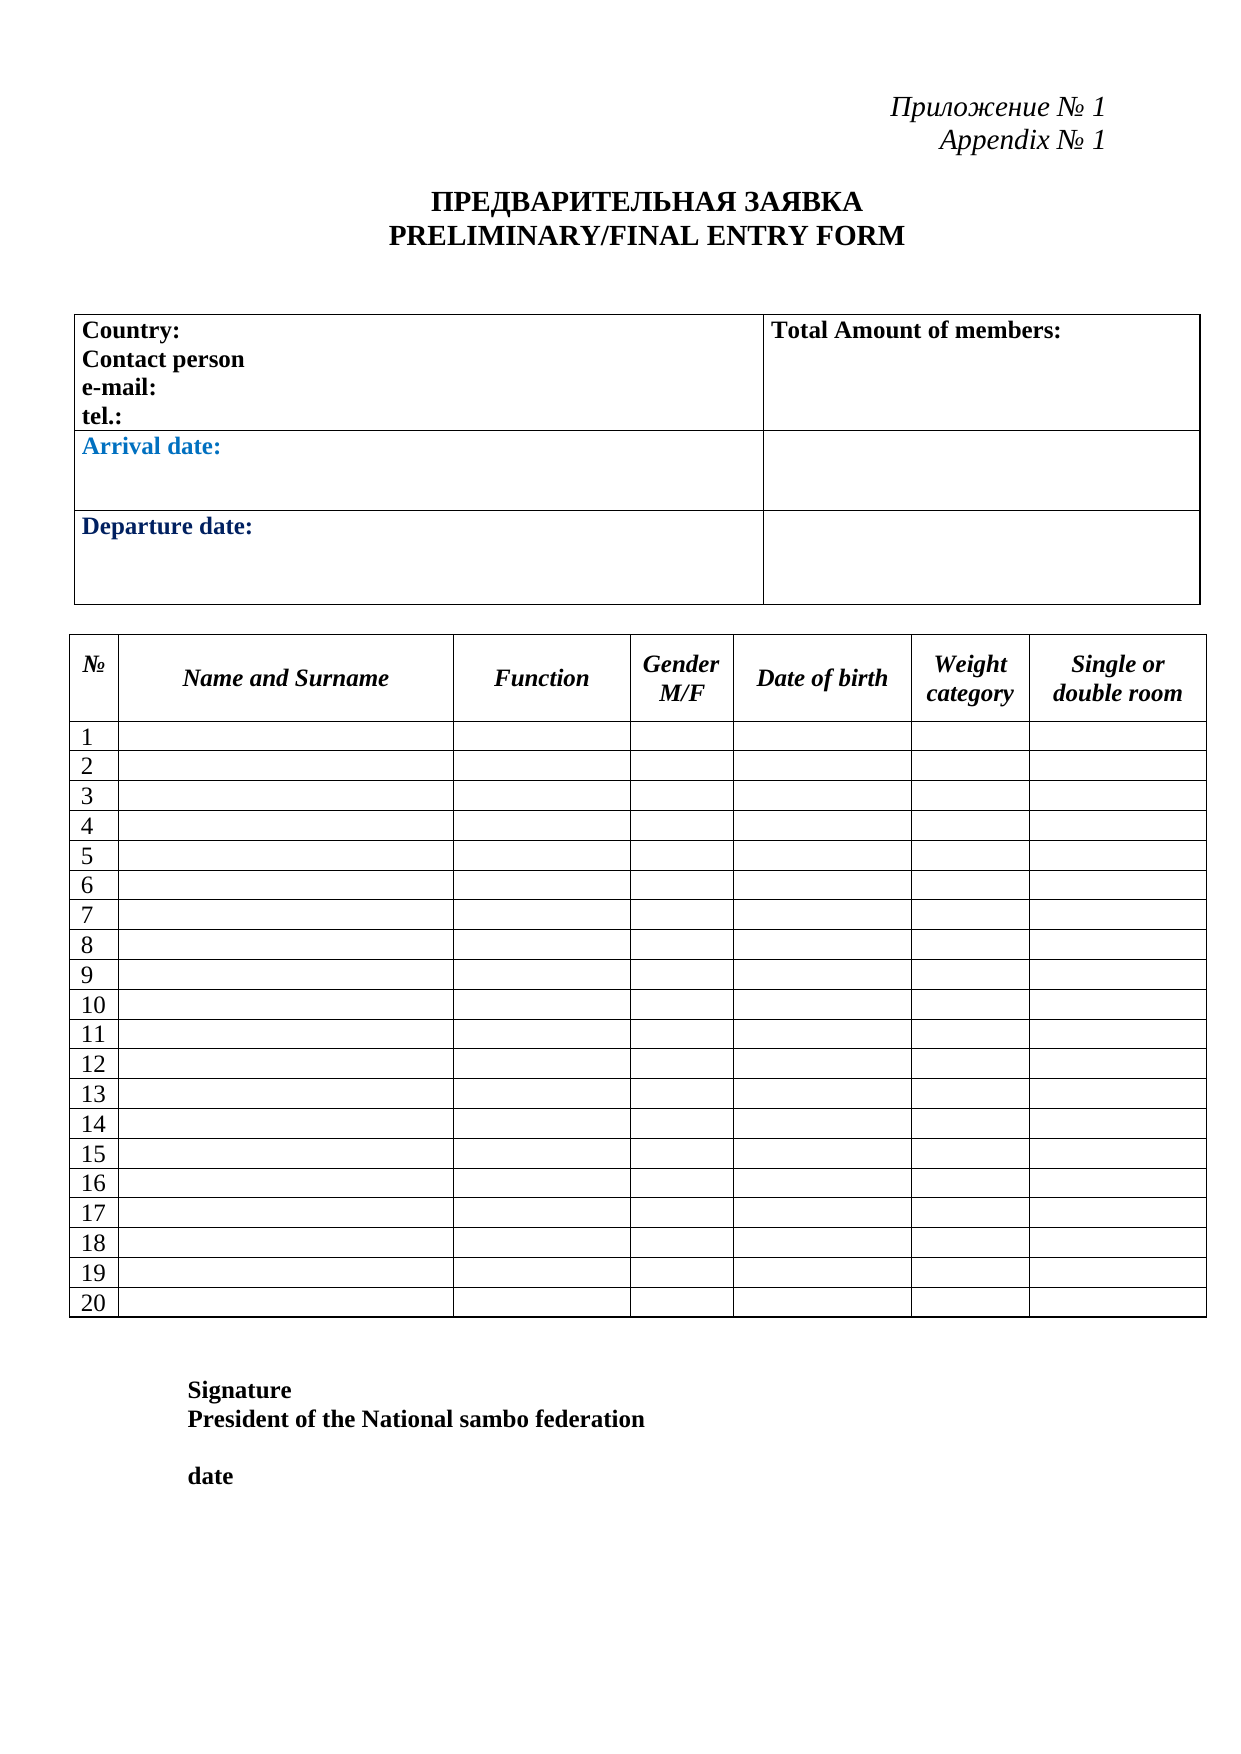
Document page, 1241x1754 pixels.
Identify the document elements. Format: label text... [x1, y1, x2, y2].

table_cell [734, 1109, 911, 1138]
table_cell [454, 960, 630, 989]
table_cell [734, 900, 911, 929]
table_cell [119, 1198, 453, 1227]
table_cell [764, 511, 1199, 604]
table_cell [1030, 1288, 1206, 1316]
table_cell [1030, 781, 1206, 810]
table_cell [734, 1139, 911, 1167]
table_header Weight category [912, 635, 1029, 721]
table_cell 1 [70, 722, 118, 750]
table_header Date of birth [734, 635, 911, 721]
text President of the National sambo federation [187, 1404, 1106, 1432]
table_cell [631, 990, 733, 1018]
table_cell [734, 1198, 911, 1227]
table_cell [912, 1139, 1029, 1167]
table_cell [119, 1139, 453, 1167]
table_cell [912, 1109, 1029, 1138]
table_cell [1030, 811, 1206, 840]
table_cell [1030, 1139, 1206, 1167]
table_cell [119, 960, 453, 989]
table_header Total Amount of members: [764, 315, 1199, 430]
table_cell 18 [70, 1228, 118, 1257]
table_cell [454, 990, 630, 1018]
table_cell [1030, 930, 1206, 959]
table_cell [734, 781, 911, 810]
table_cell [119, 1109, 453, 1138]
table_cell 9 [70, 960, 118, 989]
table_cell [119, 811, 453, 840]
table_cell [119, 1079, 453, 1108]
text Appendix № 1 [187, 122, 1106, 156]
table_cell [912, 1198, 1029, 1227]
table_cell [734, 960, 911, 989]
table_cell [912, 1079, 1029, 1108]
table_cell [734, 1228, 911, 1257]
table_cell [734, 1079, 911, 1108]
table_cell [912, 900, 1029, 929]
table_cell [119, 841, 453, 869]
table_cell [454, 1258, 630, 1287]
table_cell [912, 990, 1029, 1018]
table_cell [912, 871, 1029, 899]
table_cell [454, 781, 630, 810]
table_cell [631, 1020, 733, 1048]
table_cell [734, 751, 911, 780]
table_cell [912, 751, 1029, 780]
table_cell 19 [70, 1258, 118, 1287]
table_cell [912, 722, 1029, 750]
table_cell [1030, 871, 1206, 899]
table_cell [119, 1258, 453, 1287]
table_cell Departure date: [75, 511, 763, 604]
table_cell [454, 841, 630, 869]
table_cell [454, 1228, 630, 1257]
table_cell [631, 1079, 733, 1108]
table_cell [734, 930, 911, 959]
table_cell [119, 871, 453, 899]
table_cell [631, 1288, 733, 1316]
table_cell [1030, 751, 1206, 780]
table_cell [734, 1288, 911, 1316]
table_cell [631, 1258, 733, 1287]
table_cell [454, 1049, 630, 1078]
table_cell [631, 751, 733, 780]
table_cell [631, 900, 733, 929]
table_cell [734, 811, 911, 840]
table_cell [454, 930, 630, 959]
table_cell [631, 1109, 733, 1138]
table_cell [764, 431, 1199, 510]
table_cell [119, 930, 453, 959]
table_cell [734, 1258, 911, 1287]
table_cell [1030, 1228, 1206, 1257]
table_cell [454, 1198, 630, 1227]
table_cell [119, 751, 453, 780]
text Приложение № 1 [187, 89, 1106, 122]
text Signature [187, 1375, 1106, 1404]
table_cell [631, 841, 733, 869]
table_cell [631, 1169, 733, 1197]
table_cell [454, 871, 630, 899]
table_cell [119, 1049, 453, 1078]
table_cell [454, 1020, 630, 1048]
table_cell 6 [70, 871, 118, 899]
table_cell 20 [70, 1288, 118, 1316]
text date [187, 1461, 1106, 1490]
table_cell [119, 1020, 453, 1048]
table_header Single or double room [1030, 635, 1206, 721]
table_header Country: Contact person e-mail: tel.: [75, 315, 763, 430]
table_cell [734, 841, 911, 869]
table_cell 17 [70, 1198, 118, 1227]
table_cell [631, 960, 733, 989]
table_cell [1030, 1079, 1206, 1108]
table_cell [912, 1258, 1029, 1287]
table_cell [119, 781, 453, 810]
table_header GenderM/F [631, 635, 733, 721]
table_cell Arrival date: [75, 431, 763, 510]
table_cell [454, 900, 630, 929]
text ПРЕДВАРИТЕЛЬНАЯ ЗАЯВКА [187, 184, 1106, 218]
table_cell [1030, 960, 1206, 989]
table_cell [734, 1020, 911, 1048]
table_cell [1030, 841, 1206, 869]
table_cell 16 [70, 1169, 118, 1197]
table_cell [1030, 1109, 1206, 1138]
table_cell [119, 1169, 453, 1197]
table_cell [454, 1288, 630, 1316]
table_cell [912, 841, 1029, 869]
table_cell [631, 1198, 733, 1227]
table_cell [1030, 1169, 1206, 1197]
table_cell [454, 722, 630, 750]
table_cell 7 [70, 900, 118, 929]
table_cell [912, 811, 1029, 840]
table_cell [912, 781, 1029, 810]
table_cell 14 [70, 1109, 118, 1138]
table_cell [119, 900, 453, 929]
table_cell 8 [70, 930, 118, 959]
table_cell [734, 990, 911, 1018]
table_cell [912, 1288, 1029, 1316]
table_cell [1030, 722, 1206, 750]
table_cell [734, 722, 911, 750]
table_header Function [454, 635, 630, 721]
table_cell 4 [70, 811, 118, 840]
table_cell [1030, 1198, 1206, 1227]
table_cell [734, 1169, 911, 1197]
table_cell [454, 811, 630, 840]
table_cell 3 [70, 781, 118, 810]
table_cell [1030, 1049, 1206, 1078]
table_cell 5 [70, 841, 118, 869]
table_cell [119, 1288, 453, 1316]
table_cell [454, 1109, 630, 1138]
table_cell [631, 1139, 733, 1167]
table_cell [454, 1079, 630, 1108]
text PRELIMINARY/FINAL ENTRY FORM [187, 218, 1106, 252]
table_cell [912, 1020, 1029, 1048]
table_cell 13 [70, 1079, 118, 1108]
table_cell [631, 722, 733, 750]
table_cell [631, 1228, 733, 1257]
table_cell [631, 871, 733, 899]
table_cell [631, 781, 733, 810]
table_cell [1030, 1020, 1206, 1048]
table_cell 10 [70, 990, 118, 1018]
table_cell [912, 1049, 1029, 1078]
table_cell 11 [70, 1020, 118, 1048]
table_cell [454, 1139, 630, 1167]
table_cell [734, 871, 911, 899]
table_cell [912, 930, 1029, 959]
table_cell [631, 930, 733, 959]
table_cell [119, 990, 453, 1018]
table_cell [734, 1049, 911, 1078]
table_cell [454, 1169, 630, 1197]
table_cell [912, 960, 1029, 989]
table_header № [70, 635, 118, 721]
table_cell 2 [70, 751, 118, 780]
table_cell [912, 1228, 1029, 1257]
table_cell [912, 1169, 1029, 1197]
table_cell [631, 1049, 733, 1078]
table_cell [1030, 990, 1206, 1018]
table_cell [1030, 900, 1206, 929]
table_cell 12 [70, 1049, 118, 1078]
table_cell [1030, 1258, 1206, 1287]
table_cell [119, 1228, 453, 1257]
table_cell [631, 811, 733, 840]
table_cell 15 [70, 1139, 118, 1167]
table_cell [119, 722, 453, 750]
table_cell [454, 751, 630, 780]
table_header Name and Surname [119, 635, 453, 721]
